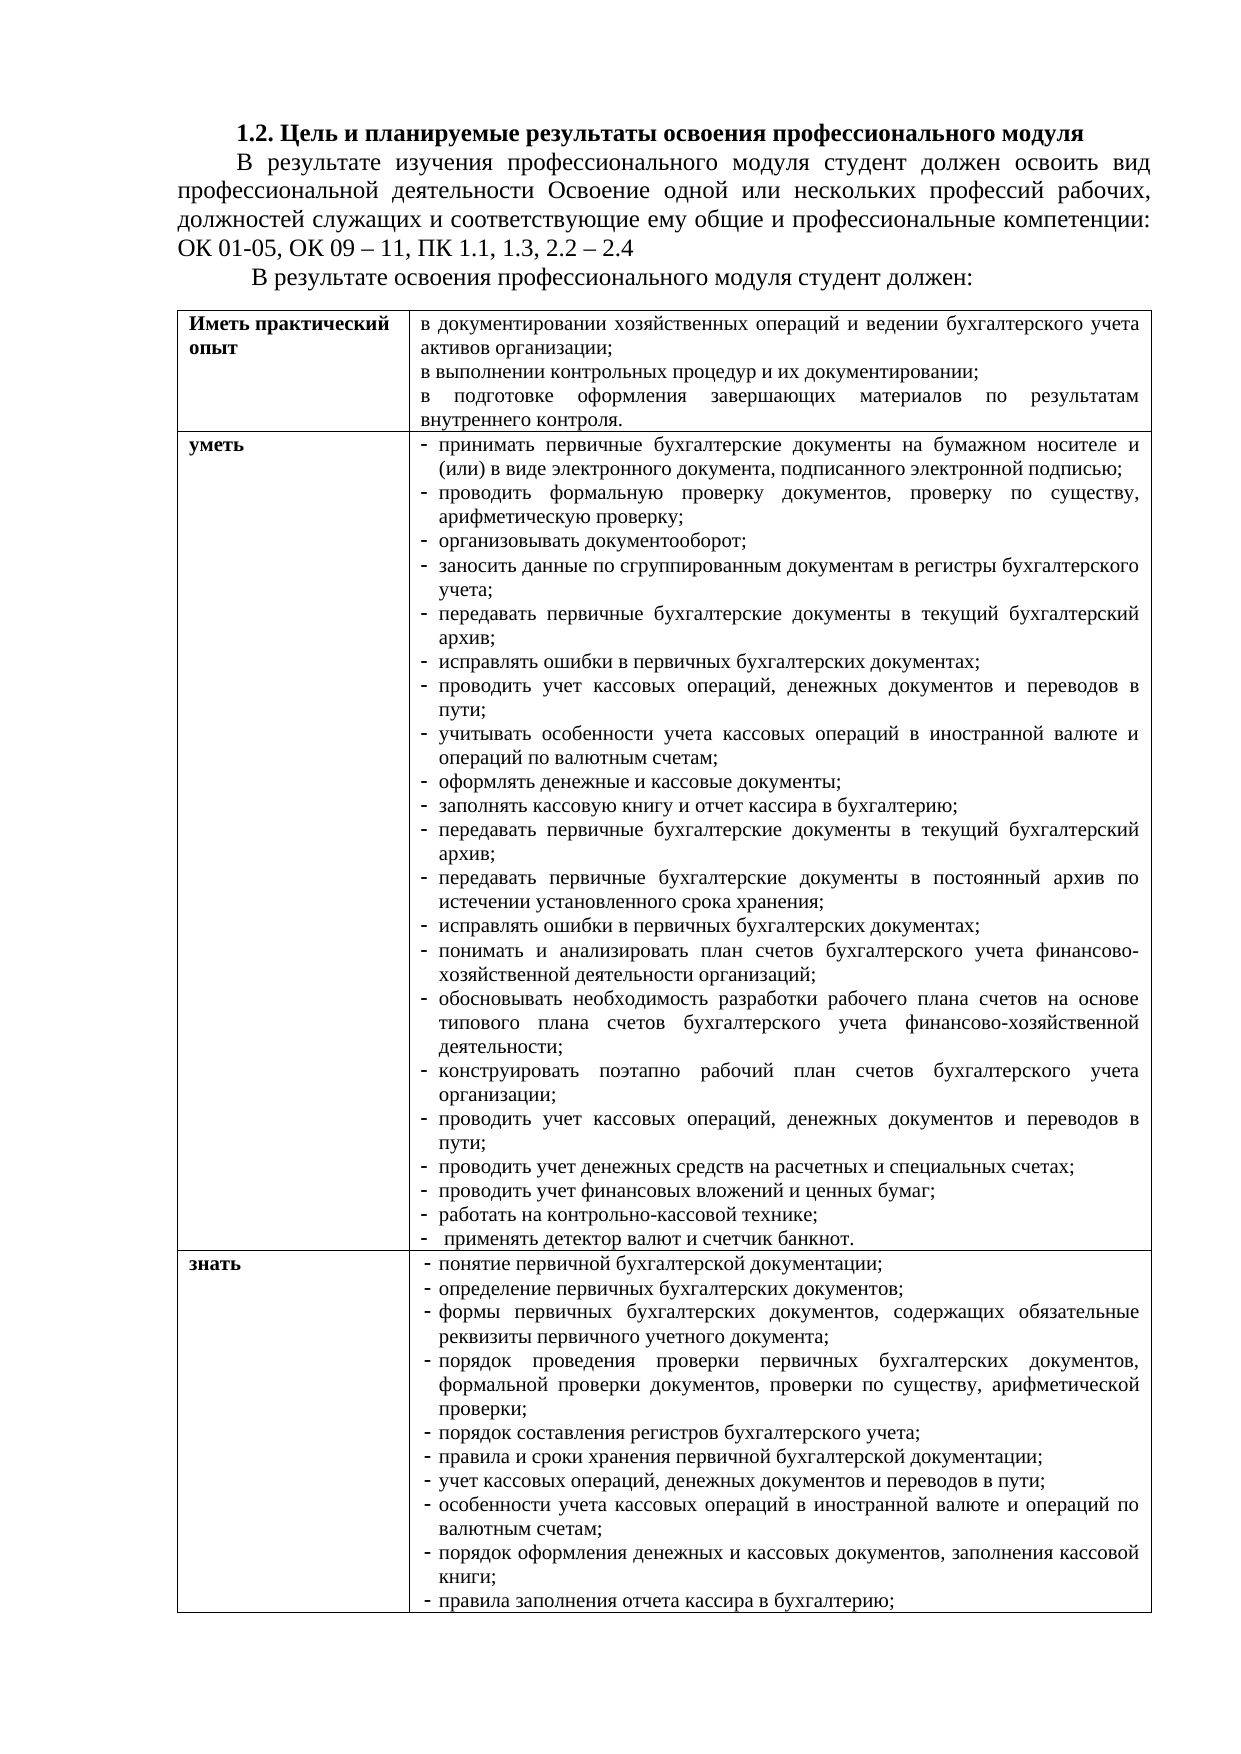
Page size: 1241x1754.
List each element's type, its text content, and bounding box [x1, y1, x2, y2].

table_cell принимать первичные бухгалтерские документы на бумажном носителе и (или) в виде электронного документа, подписанного электронной подписью; проводить формальную проверку документов, проверку по существу, арифметическую проверку; организовывать документооборот; заносить данные по сгруппированным документам в регистры бухгалтерского учета; передавать первичные бухгалтерские документы в текущий бухгалтерский архив; исправлять ошибки в первичных бухгалтерских документах; проводить учет кассовых операций, денежных документов и переводов в пути; учитывать особенности учета кассовых операций в иностранной валюте и операций по валютным счетам; оформлять денежные и кассовые документы; заполнять кассовую книгу и отчет кассира в бухгалтерию; передавать первичные бухгалтерские документы в текущий бухгалтерский архив; передавать первичные бухгалтерские документы в постоянный архив по истечении установленного срока хранения; исправлять ошибки в первичных бухгалтерских документах; понимать и анализировать план счетов бухгалтерского учета финансово-хозяйственной деятельности организаций; обосновывать необходимость разработки рабочего плана счетов на основе типового плана счетов бухгалтерского учета финансово-хозяйственной деятельности; конструировать поэтапно рабочий план счетов бухгалтерского учета организации; проводить учет кассовых операций, денежных документов и переводов в пути; проводить учет денежных средств на расчетных и специальных счетах; проводить учет финансовых вложений и ценных бумаг; работать на контрольно-кассовой технике; применять детектор валют и счетчик банкнот. [410, 432, 1151, 1250]
text В результате изучения профессионального модуля студент должен освоить вид профессиональной деятельности Освоение одной или нескольких профессий рабочих, должностей служащих и соответствующие ему общие и профессиональные компетенции: ОК 01-05, ОК 09 – 11, ПК 1.1, 1.3, 2.2 – 2.4 [177, 147, 1152, 262]
text 1.2. Цель и планируемые результаты освоения профессионального модуля [177, 118, 1152, 147]
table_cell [410, 1251, 1151, 1612]
table_header Иметь практический опыт [178, 311, 409, 431]
table_cell знать [178, 1251, 409, 1612]
table_header в документировании хозяйственных операций и ведении бухгалтерского учета активов организации; в выполнении контрольных процедур и их документировании; в подготовке оформления завершающих материалов по результатам внутреннего контроля. [410, 311, 1151, 431]
text В результате освоения профессионального модуля студент должен: [177, 262, 1152, 291]
table_cell уметь [178, 432, 409, 1250]
